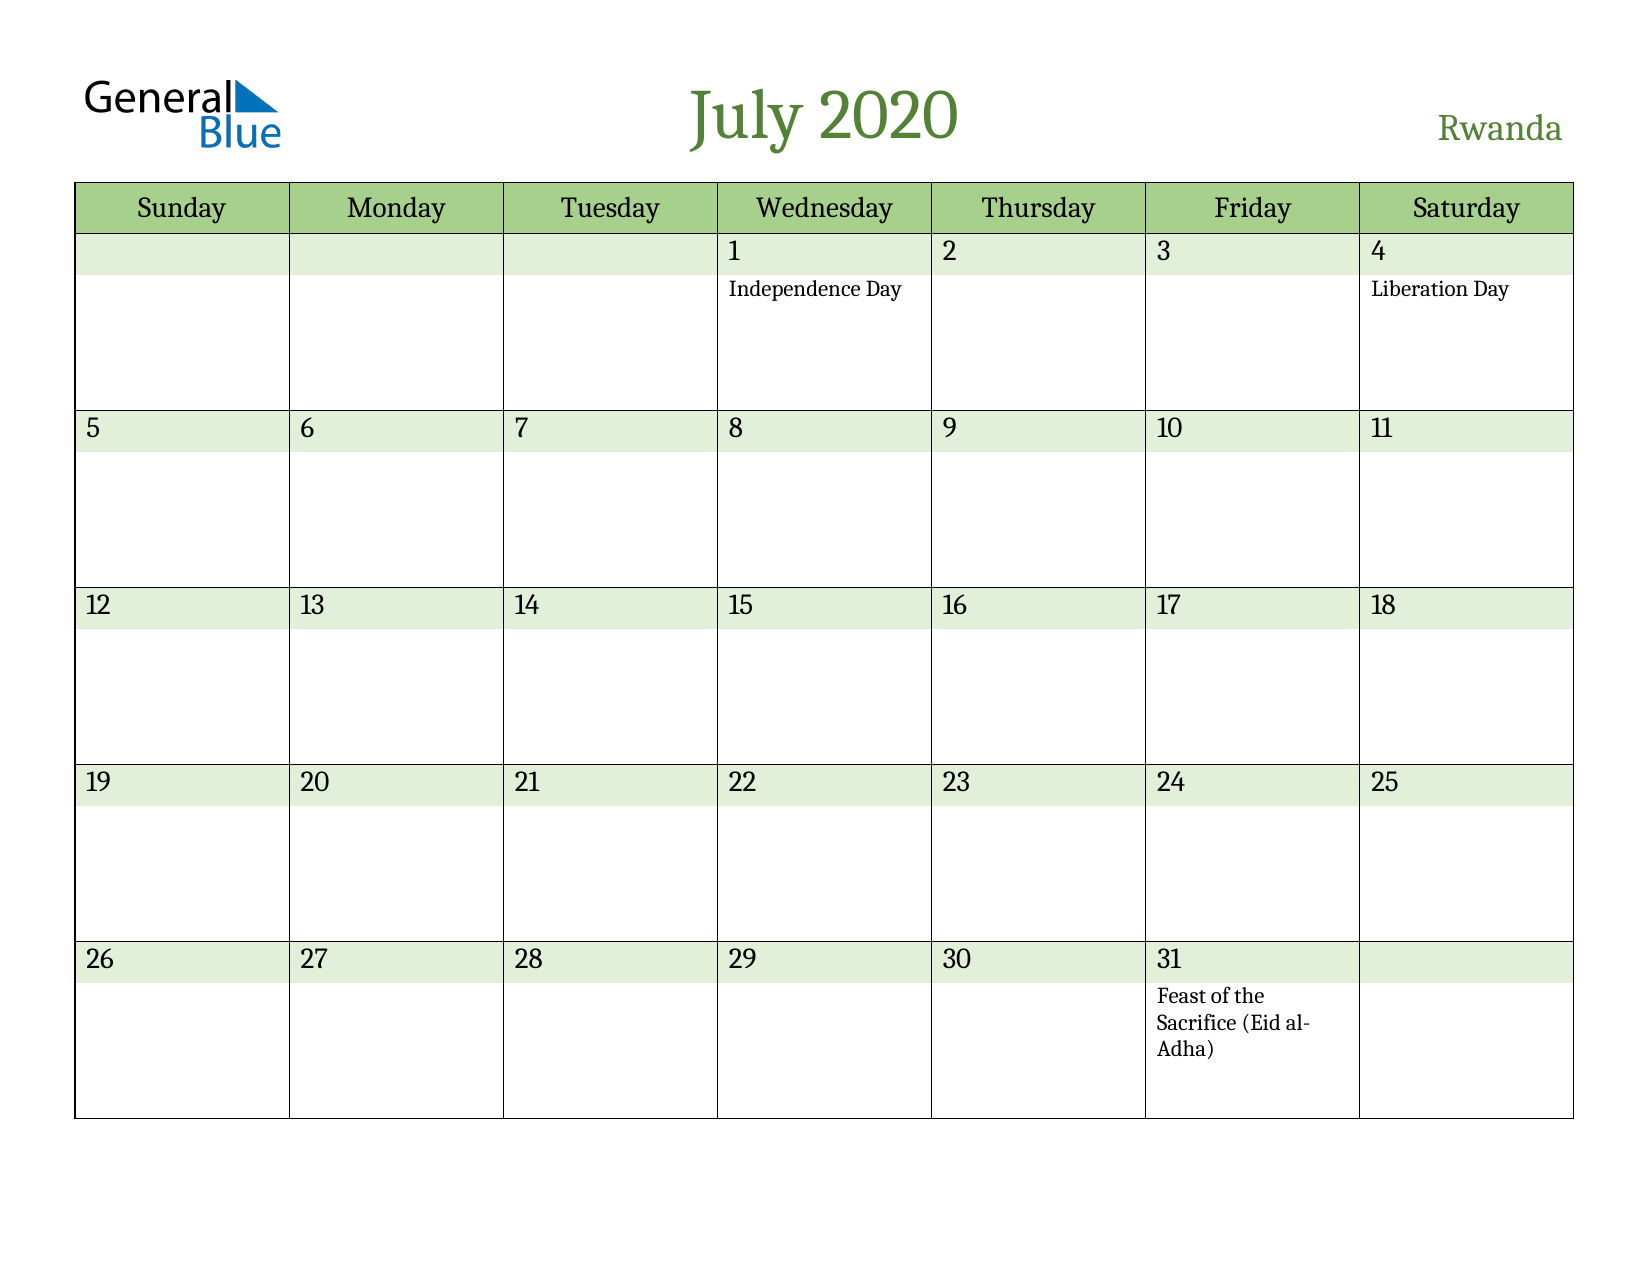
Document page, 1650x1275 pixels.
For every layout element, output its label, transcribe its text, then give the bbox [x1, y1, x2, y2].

table_cell 7 [504, 411, 717, 452]
table_cell Tuesday [504, 183, 717, 233]
table_cell [290, 234, 503, 275]
picture [85, 80, 281, 148]
table_cell 21 [504, 765, 717, 806]
table_cell 12 [76, 588, 289, 629]
table_cell [932, 806, 1145, 941]
table_cell 24 [1146, 765, 1359, 806]
table_cell 4 [1360, 234, 1573, 275]
table_cell [504, 234, 717, 275]
table_cell Feast of the Sacrifice (Eid al-Adha) [1146, 983, 1359, 1118]
table_cell Wednesday [718, 183, 931, 233]
table_cell 19 [76, 765, 289, 806]
table_cell 8 [718, 411, 931, 452]
table_cell [1146, 806, 1359, 941]
table_header Rwanda [1146, 75, 1574, 182]
table_cell Saturday [1360, 183, 1573, 233]
table_cell 10 [1146, 411, 1359, 452]
table_cell [1360, 452, 1573, 587]
table_cell 27 [290, 942, 503, 983]
table_cell Liberation Day [1360, 275, 1573, 410]
table_cell Sunday [76, 183, 289, 233]
table_cell [718, 806, 931, 941]
table_cell Friday [1146, 183, 1359, 233]
table_cell 1 [718, 234, 931, 275]
table_cell [718, 452, 931, 587]
table_cell 2 [932, 234, 1145, 275]
table_cell 3 [1146, 234, 1359, 275]
table_cell 11 [1360, 411, 1573, 452]
table_cell [290, 806, 503, 941]
table_cell [504, 983, 717, 1118]
table_cell 15 [718, 588, 931, 629]
table_cell [1360, 629, 1573, 764]
table_cell [718, 629, 931, 764]
table_cell [290, 452, 503, 587]
table_cell [290, 275, 503, 410]
table_cell 29 [718, 942, 931, 983]
table_cell [932, 983, 1145, 1118]
table_cell 31 [1146, 942, 1359, 983]
table_cell Monday [290, 183, 503, 233]
table_cell [76, 234, 289, 275]
table_cell [932, 275, 1145, 410]
table_cell [76, 452, 289, 587]
table_cell [1360, 942, 1573, 983]
table_cell 25 [1360, 765, 1573, 806]
table_cell 28 [504, 942, 717, 983]
table_cell 17 [1146, 588, 1359, 629]
table_cell [1360, 983, 1573, 1118]
table_cell [1146, 275, 1359, 410]
table_cell Independence Day [718, 275, 931, 410]
table_header [75, 75, 503, 182]
table_cell 9 [932, 411, 1145, 452]
table_cell [504, 806, 717, 941]
table_cell 5 [76, 411, 289, 452]
table_cell [932, 452, 1145, 587]
table_cell 14 [504, 588, 717, 629]
table_cell 23 [932, 765, 1145, 806]
table_cell 18 [1360, 588, 1573, 629]
table_cell [932, 629, 1145, 764]
table_cell Thursday [932, 183, 1145, 233]
table_cell 26 [76, 942, 289, 983]
table_cell [1146, 629, 1359, 764]
table_header July 2020 [503, 75, 1146, 182]
table_cell [718, 983, 931, 1118]
table_cell [1360, 806, 1573, 941]
table_cell [76, 806, 289, 941]
table_cell 30 [932, 942, 1145, 983]
table_cell [504, 452, 717, 587]
table_cell 22 [718, 765, 931, 806]
table_cell [290, 629, 503, 764]
table_cell [290, 983, 503, 1118]
table_cell [1146, 452, 1359, 587]
table_cell 6 [290, 411, 503, 452]
table_cell [76, 275, 289, 410]
table_cell [76, 629, 289, 764]
table_cell 16 [932, 588, 1145, 629]
table_cell [76, 983, 289, 1118]
table_cell [504, 275, 717, 410]
table_cell 20 [290, 765, 503, 806]
table_cell [504, 629, 717, 764]
table_cell 13 [290, 588, 503, 629]
